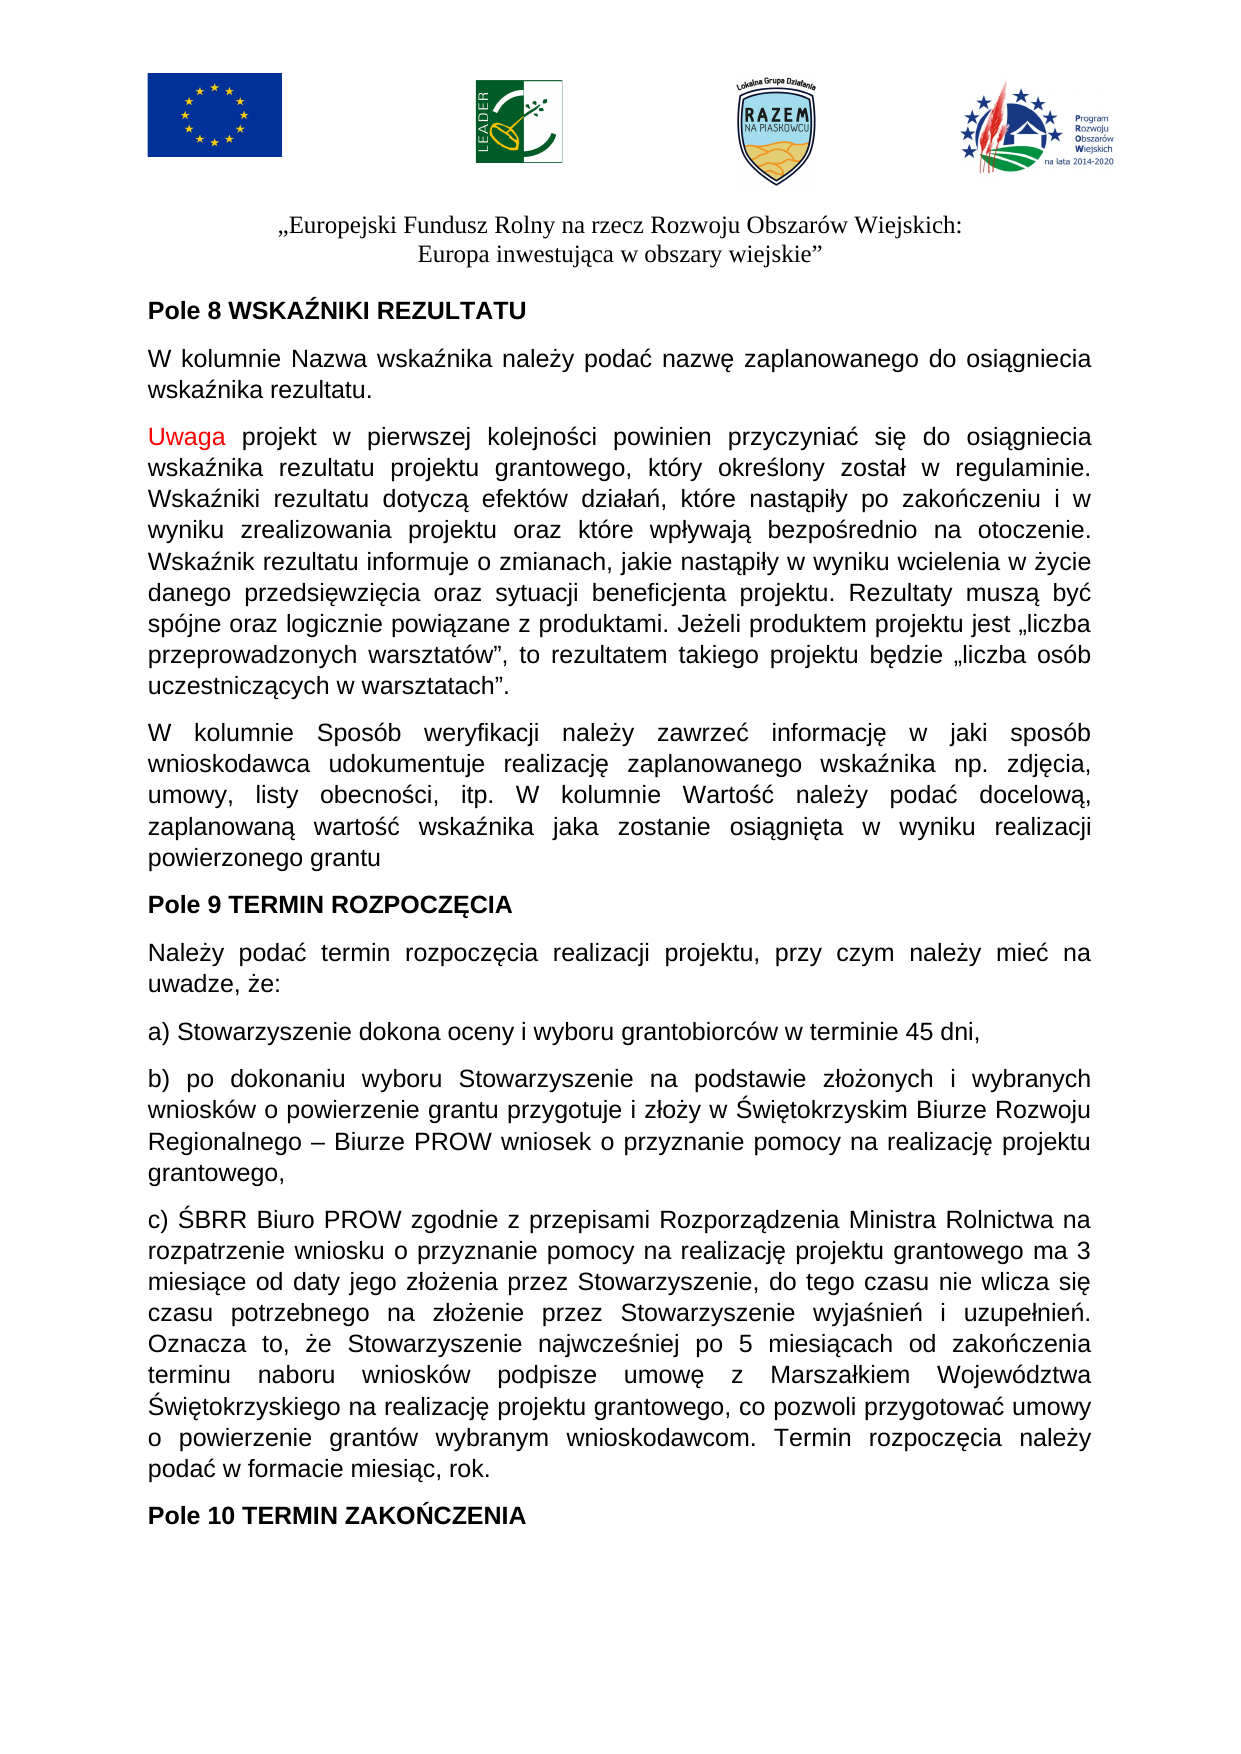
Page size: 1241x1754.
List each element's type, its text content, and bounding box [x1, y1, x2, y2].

text Pole 8 WSKAŹNIKI REZULTATU [148, 296, 1093, 325]
text b) po dokonaniu wyboru Stowarzyszenie na podstawie złożonych i wybranych wniosków o powierzenie grantu przygotuje i złoży w Świętokrzyskim Biurze Rozwoju Regionalnego – Biurze PROW wniosek o przyznanie pomocy na realizację projektu grantowego, [148, 1064, 1093, 1186]
picture [475, 80, 563, 163]
picture [147, 73, 282, 157]
text c) ŚBRR Biuro PROW zgodnie z przepisami Rozporządzenia Ministra Rolnictwa na rozpatrzenie wniosku o przyznanie pomocy na realizację projektu grantowego ma 3 miesiące od daty jego złożenia przez Stowarzyszenie, do tego czasu nie wlicza się czasu potrzebnego na złożenie przez Stowarzyszenie wyjaśnień i uzupełnień. Oznacza to, że Stowarzyszenie najwcześniej po 5 miesiącach od zakończenia terminu naboru wniosków podpisze umowę z Marszałkiem Województwa Świętokrzyskiego na realizację projektu grantowego, co pozwoli przygotować umowy o powierzenie grantów wybranym wnioskodawcom. Termin rozpoczęcia należy podać w formacie miesiąc, rok. [148, 1205, 1093, 1482]
text W kolumnie Sposób weryfikacji należy zawrzeć informację w jaki sposób wnioskodawca udokumentuje realizację zaplanowanego wskaźnika np. zdjęcia, umowy, listy obecności, itp. W kolumnie Wartość należy podać docelową, zaplanowaną wartość wskaźnika jaka zostanie osiągnięta w wyniku realizacji powierzonego grantu [148, 718, 1093, 871]
picture [734, 73, 818, 190]
text Pole 10 TERMIN ZAKOŃCZENIA [148, 1501, 1093, 1530]
text Uwaga projekt w pierwszej kolejności powinien przyczyniać się do osiągniecia wskaźnika rezultatu projektu grantowego, który określony został w regulaminie. Wskaźniki rezultatu dotyczą efektów działań, które nastąpiły po zakończeniu i w wyniku zrealizowania projektu oraz które wpływają bezpośrednio na otoczenie. Wskaźnik rezultatu informuje o zmianach, jakie nastąpiły w wyniku wcielenia w życie danego przedsięwzięcia oraz sytuacji beneficjenta projektu. Rezultaty muszą być spójne oraz logicznie powiązane z produktami. Jeżeli produktem projektu jest „liczba przeprowadzonych warsztatów”, to rezultatem takiego projektu będzie „liczba osób uczestniczących w warsztatach”. [148, 422, 1093, 699]
text Należy podać termin rozpoczęcia realizacji projektu, przy czym należy mieć na uwadze, że: [148, 938, 1093, 998]
text W kolumnie Nazwa wskaźnika należy podać nazwę zaplanowanego do osiągniecia wskaźnika rezultatu. [148, 344, 1093, 403]
text a) Stowarzyszenie dokona oceny i wyboru grantobiorców w terminie 45 dni, [148, 1017, 1093, 1046]
picture [953, 75, 1123, 179]
text Pole 9 TERMIN ROZPOCZĘCIA [148, 890, 1093, 919]
